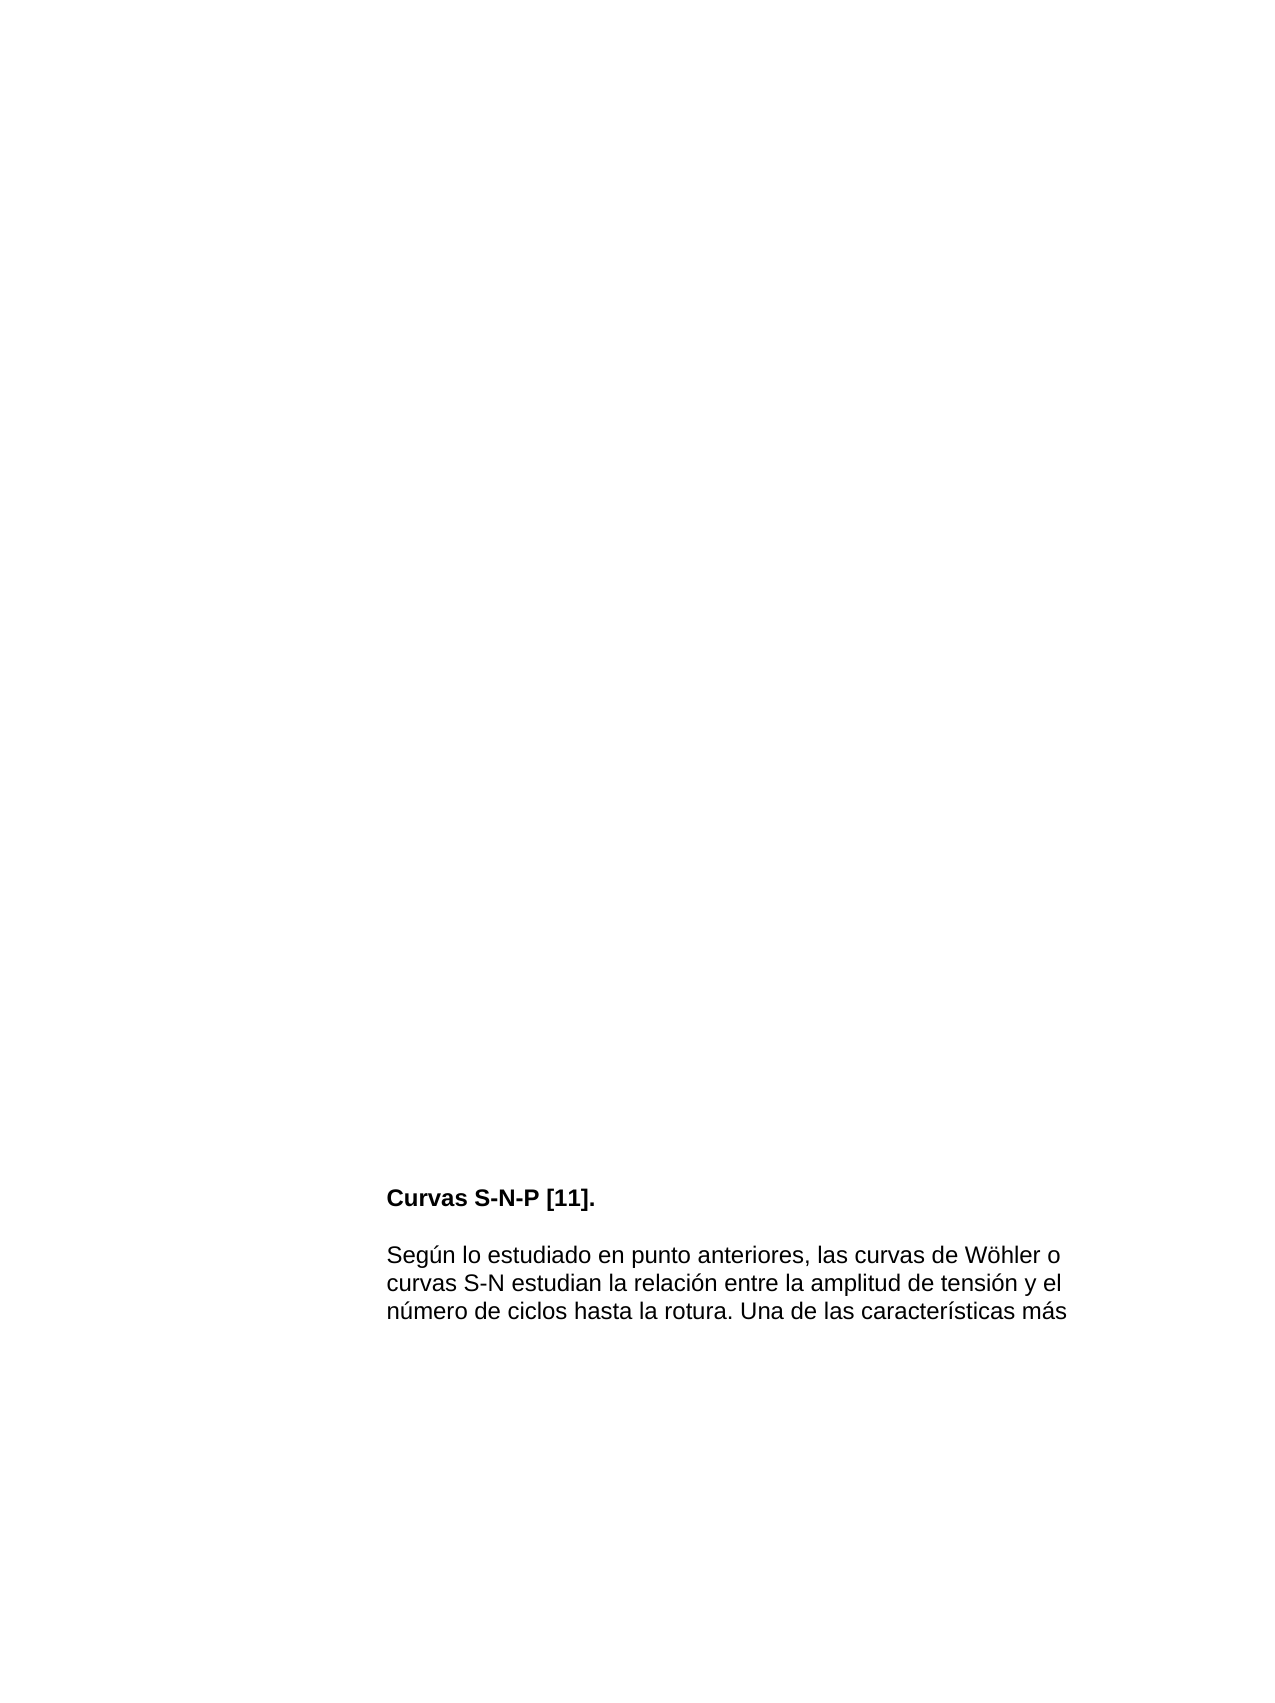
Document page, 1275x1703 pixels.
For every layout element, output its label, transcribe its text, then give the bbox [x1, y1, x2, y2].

text Según lo estudiado en punto anteriores, las curvas de Wöhler o curvas S-N estudian la relación entre la amplitud de tensión y el número de ciclos hasta la rotura. Una de las características más [386, 1241, 1105, 1324]
text Curvas S-N-P [11]. [386, 1183, 687, 1211]
